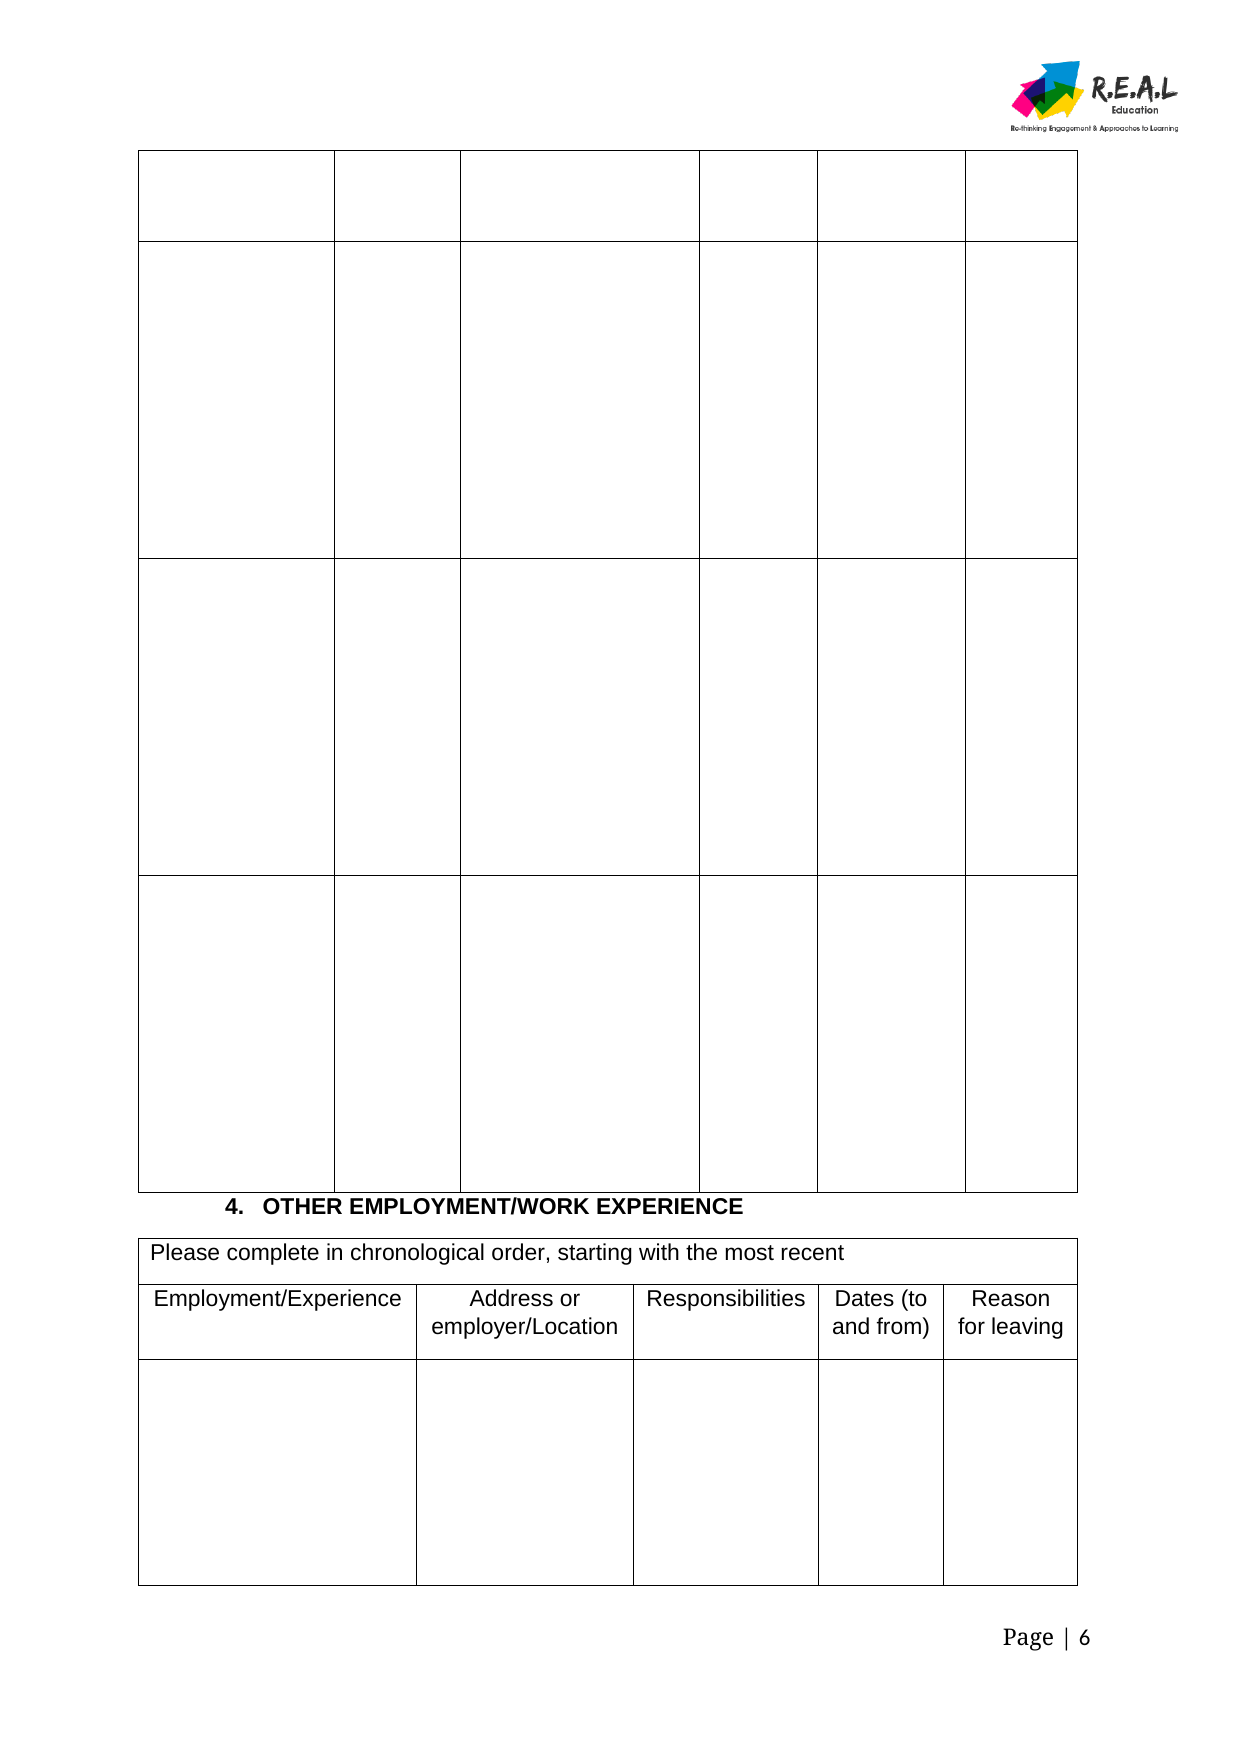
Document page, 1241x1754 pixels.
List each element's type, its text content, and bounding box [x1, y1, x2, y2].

picture [1009, 61, 1179, 134]
table_cell [335, 559, 460, 875]
table_cell [818, 242, 965, 558]
table_cell [335, 876, 460, 1192]
table_cell [139, 242, 334, 558]
table_cell [634, 1360, 818, 1585]
table_cell Reason for leaving [944, 1285, 1077, 1358]
table_header Please complete in chronological order, starting with the most recent [139, 1239, 1077, 1284]
table_cell [700, 559, 817, 875]
table_cell [461, 876, 699, 1192]
table_cell [417, 1360, 633, 1585]
table_cell [966, 559, 1077, 875]
table_cell [966, 151, 1077, 241]
table_cell [966, 876, 1077, 1192]
table_cell Address or employer/Location [417, 1285, 633, 1358]
table_cell [818, 559, 965, 875]
list OTHER EMPLOYMENT/WORK EXPERIENCE [225, 1193, 1090, 1219]
table_cell [819, 1360, 943, 1585]
table_cell [139, 151, 334, 241]
table_cell [944, 1360, 1077, 1585]
table_cell [818, 876, 965, 1192]
table_cell [700, 151, 817, 241]
table_cell [139, 1360, 416, 1585]
table_cell [818, 151, 965, 241]
table_cell [139, 559, 334, 875]
table_cell [461, 151, 699, 241]
table_cell [139, 876, 334, 1192]
table_cell [335, 242, 460, 558]
table_cell [461, 559, 699, 875]
table_cell [461, 242, 699, 558]
table_cell [700, 242, 817, 558]
table_cell [700, 876, 817, 1192]
table_cell Dates (to and from) [819, 1285, 943, 1358]
table_cell Responsibilities [634, 1285, 818, 1358]
table_cell [966, 242, 1077, 558]
table_cell [335, 151, 460, 241]
table_cell Employment/Experience [139, 1285, 416, 1358]
